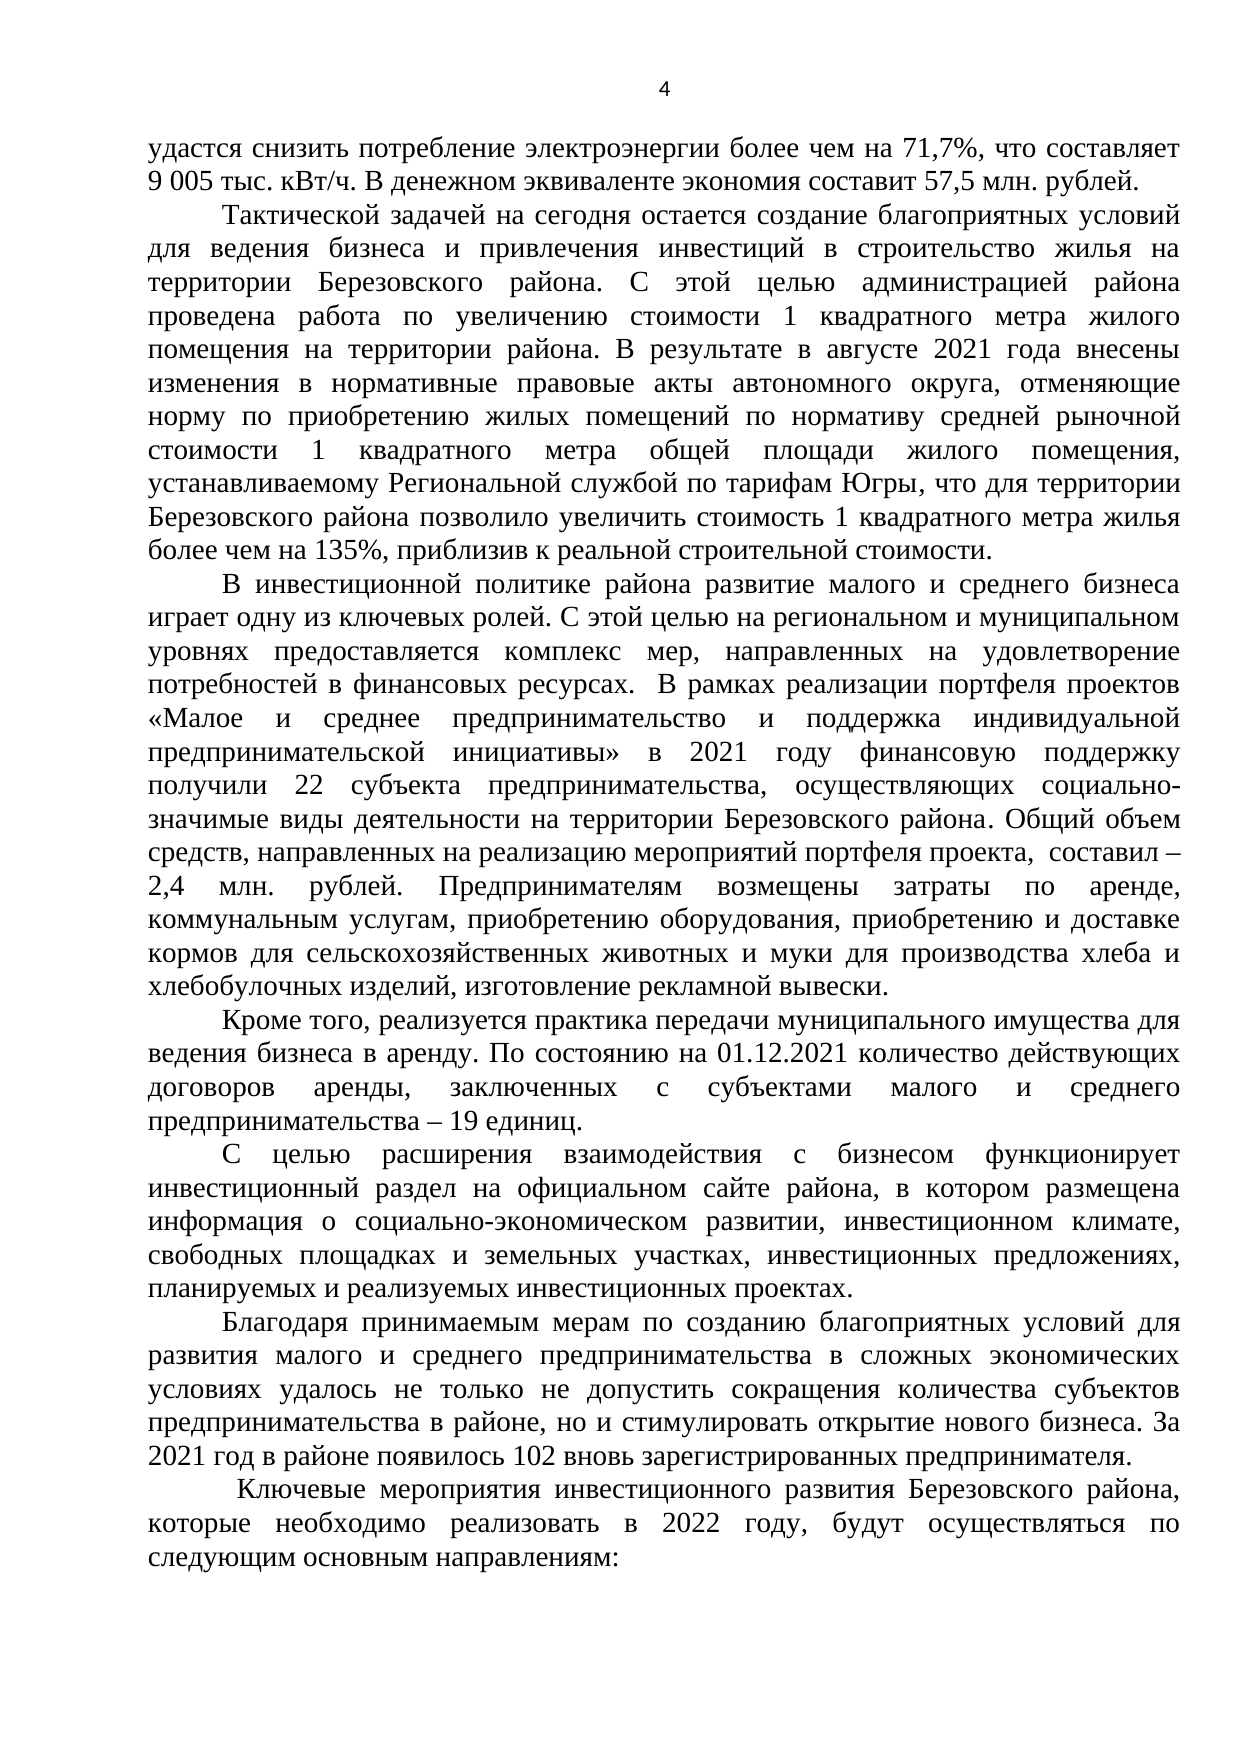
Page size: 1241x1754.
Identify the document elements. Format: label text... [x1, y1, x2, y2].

text Кроме того, реализуется практика передачи муниципального имущества для ведения бизнеса в аренду. По состоянию на 01.12.2021 количество действующих договоров аренды, заключенных с субъектами малого и среднего предпринимательства – 19 единиц. [148, 1002, 1181, 1136]
text Ключевые мероприятия инвестиционного развития Березовского района, которые необходимо реализовать в 2022 году, будут осуществляться по следующим основным направлениям: [148, 1472, 1181, 1572]
text Благодаря принимаемым мерам по созданию благоприятных условий для развития малого и среднего предпринимательства в сложных экономических условиях удалось не только не допустить сокращения количества субъектов предпринимательства в районе, но и стимулировать открытие нового бизнеса. За 2021 год в районе появилось 102 вновь зарегистрированных предпринимателя. [148, 1304, 1181, 1472]
text Тактической задачей на сегодня остается создание благоприятных условий для ведения бизнеса и привлечения инвестиций в строительство жилья на территории Березовского района. С этой целью администрацией района проведена работа по увеличению стоимости 1 квадратного метра жилого помещения на территории района. В результате в августе 2021 года внесены изменения в нормативные правовые акты автономного округа, отменяющие норму по приобретению жилых помещений по нормативу средней рыночной стоимости 1 квадратного метра общей площади жилого помещения, устанавливаемому Региональной службой по тарифам Югры, что для территории Березовского района позволило увеличить стоимость 1 квадратного метра жилья более чем на 135%, приблизив к реальной строительной стоимости. [148, 197, 1181, 566]
text С целью расширения взаимодействия с бизнесом функционирует инвестиционный раздел на официальном сайте района, в котором размещена информация о социально-экономическом развитии, инвестиционном климате, свободных площадках и земельных участках, инвестиционных предложениях, планируемых и реализуемых инвестиционных проектах. [148, 1136, 1181, 1304]
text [148, 130, 1181, 197]
text В инвестиционной политике района развитие малого и среднего бизнеса играет одну из ключевых ролей. С этой целью на региональном и муниципальном уровнях предоставляется комплекс мер, направленных на удовлетворение потребностей в финансовых ресурсах. В рамках реализации портфеля проектов «Малое и среднее предпринимательство и поддержка индивидуальной предпринимательской инициативы» в 2021 году финансовую поддержку получили 22 субъекта предпринимательства, осуществляющих социально-значимые виды деятельности на территории Березовского района. Общий объем средств, направленных на реализацию мероприятий портфеля проекта, составил – 2,4 млн. рублей. Предпринимателям возмещены затраты по аренде, коммунальным услугам, приобретению оборудования, приобретению и доставке кормов для сельскохозяйственных животных и муки для производства хлеба и хлебобулочных изделий, изготовление рекламной вывески. [148, 566, 1181, 1002]
